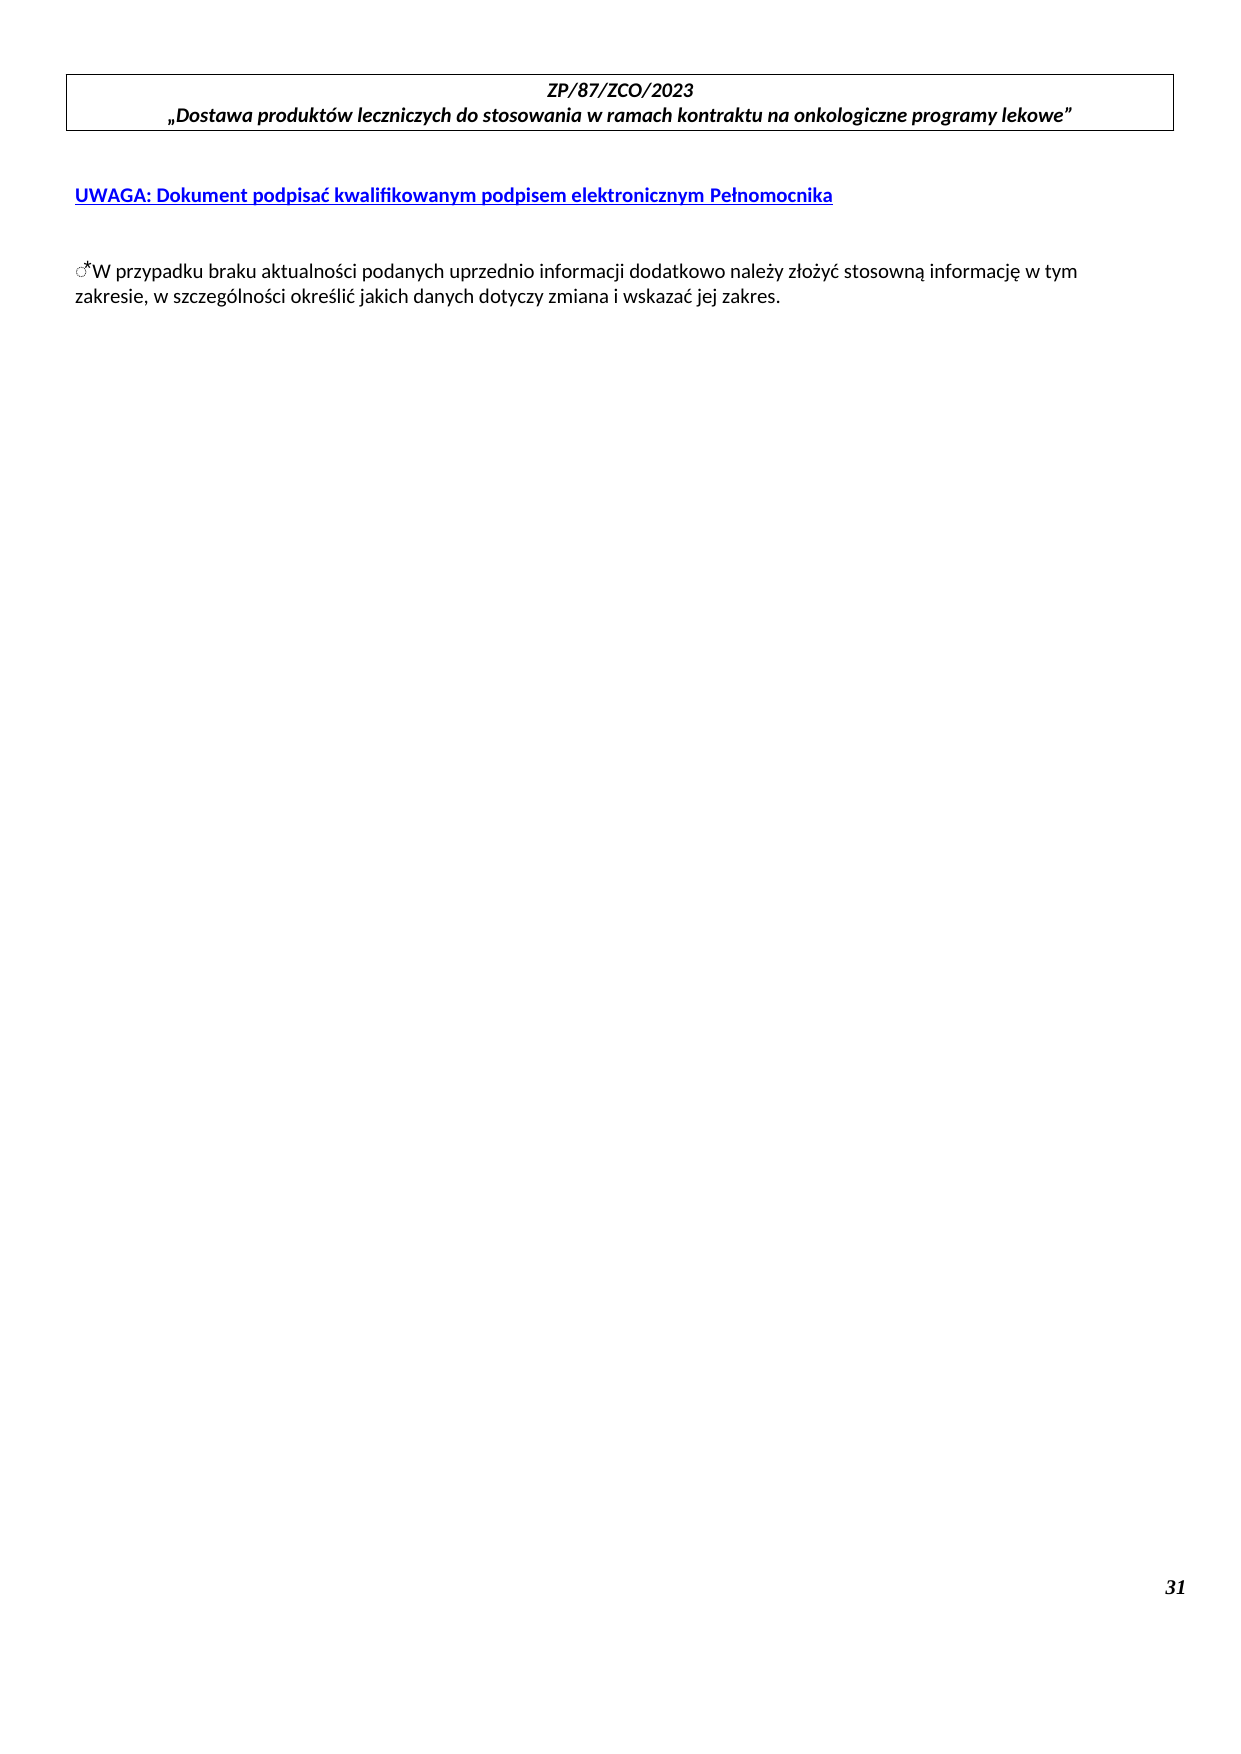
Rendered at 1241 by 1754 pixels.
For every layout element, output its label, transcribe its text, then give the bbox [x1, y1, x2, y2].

text ⃰ W przypadku braku aktualności podanych uprzednio informacji dodatkowo należy złożyć stosowną informację w tym zakresie, w szczególności określić jakich danych dotyczy zmiana i wskazać jej zakres. [75, 258, 1121, 309]
text UWAGA: Dokument podpisać kwalifikowanym podpisem elektronicznym Pełnomocnika [75, 182, 1165, 207]
